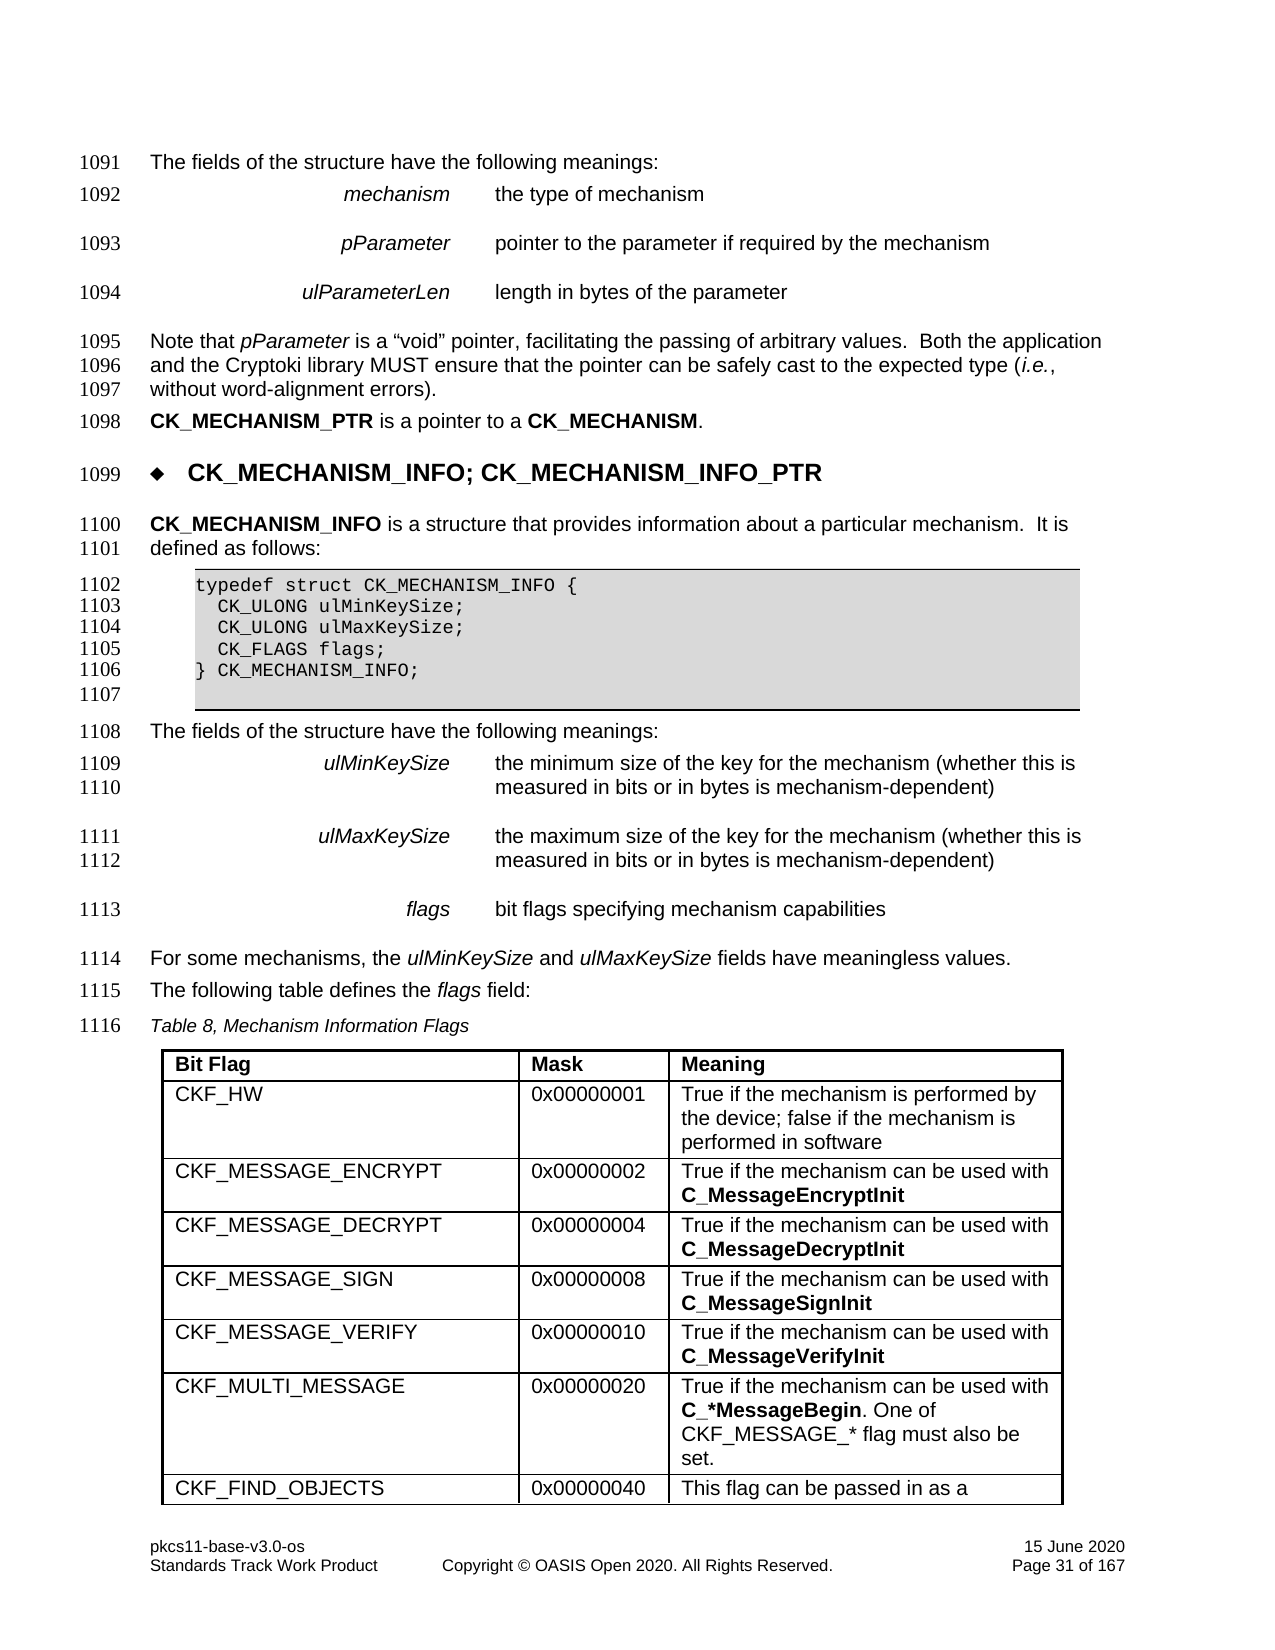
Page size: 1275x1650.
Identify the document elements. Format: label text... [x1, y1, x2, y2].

text CK_ULONG ulMinKeySize; [195, 590, 1080, 611]
text CK_ULONG ulMaxKeySize; [195, 611, 1080, 632]
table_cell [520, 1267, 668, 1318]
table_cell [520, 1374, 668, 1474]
text The fields of the structure have the following meanings: [150, 719, 1125, 743]
text For some mechanisms, the ulMinKeySize and ulMaxKeySize fields have meaningless values. [150, 946, 1125, 970]
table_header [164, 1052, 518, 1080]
text Note that pParameter is a “void” pointer, facilitating the passing of arbitrary values. Both the application and the Cryptoki library MUST ensure that the pointer can be safely cast to the expected type (i.e., without word-alignment errors). [150, 329, 1125, 401]
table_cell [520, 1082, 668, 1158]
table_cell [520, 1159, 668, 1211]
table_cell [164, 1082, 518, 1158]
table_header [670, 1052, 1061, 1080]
text The following table defines the flags field: [150, 978, 1125, 1002]
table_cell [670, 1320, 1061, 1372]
text CK_MECHANISM_PTR is a pointer to a CK_MECHANISM. [150, 409, 1125, 433]
text CK_MECHANISM_INFO is a structure that provides information about a particular mechanism. It is defined as follows: [150, 512, 1125, 560]
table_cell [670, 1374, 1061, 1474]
text CK_FLAGS flags; [195, 632, 1080, 653]
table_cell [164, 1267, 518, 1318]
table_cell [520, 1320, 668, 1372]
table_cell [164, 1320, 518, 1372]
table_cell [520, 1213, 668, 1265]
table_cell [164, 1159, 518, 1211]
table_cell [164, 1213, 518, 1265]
text The fields of the structure have the following meanings: [150, 150, 1125, 174]
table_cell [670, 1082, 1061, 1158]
list pParameter pointer to the parameter if required by the mechanism [150, 231, 1125, 255]
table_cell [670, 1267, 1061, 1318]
text flags bit flags specifying mechanism capabilities [150, 897, 1125, 921]
list CK_MECHANISM_INFO; CK_MECHANISM_INFO_PTR [150, 458, 1125, 487]
text typedef struct CK_MECHANISM_INFO { [195, 570, 1080, 590]
text } CK_MECHANISM_INFO; [195, 653, 1080, 675]
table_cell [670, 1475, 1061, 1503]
text Table 8, Mechanism Information Flags [150, 1015, 1125, 1036]
text ulMinKeySize the minimum size of the key for the mechanism (whether this is measured in bits or in bytes is mechanism-dependent) [150, 751, 1125, 799]
list mechanism the type of mechanism [150, 182, 1125, 206]
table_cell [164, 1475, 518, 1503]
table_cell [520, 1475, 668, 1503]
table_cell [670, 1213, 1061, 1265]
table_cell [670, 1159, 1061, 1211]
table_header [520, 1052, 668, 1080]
list ulParameterLen length in bytes of the parameter [150, 280, 1125, 304]
text ulMaxKeySize the maximum size of the key for the mechanism (whether this is measured in bits or in bytes is mechanism-dependent) [150, 824, 1125, 872]
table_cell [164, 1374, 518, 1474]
